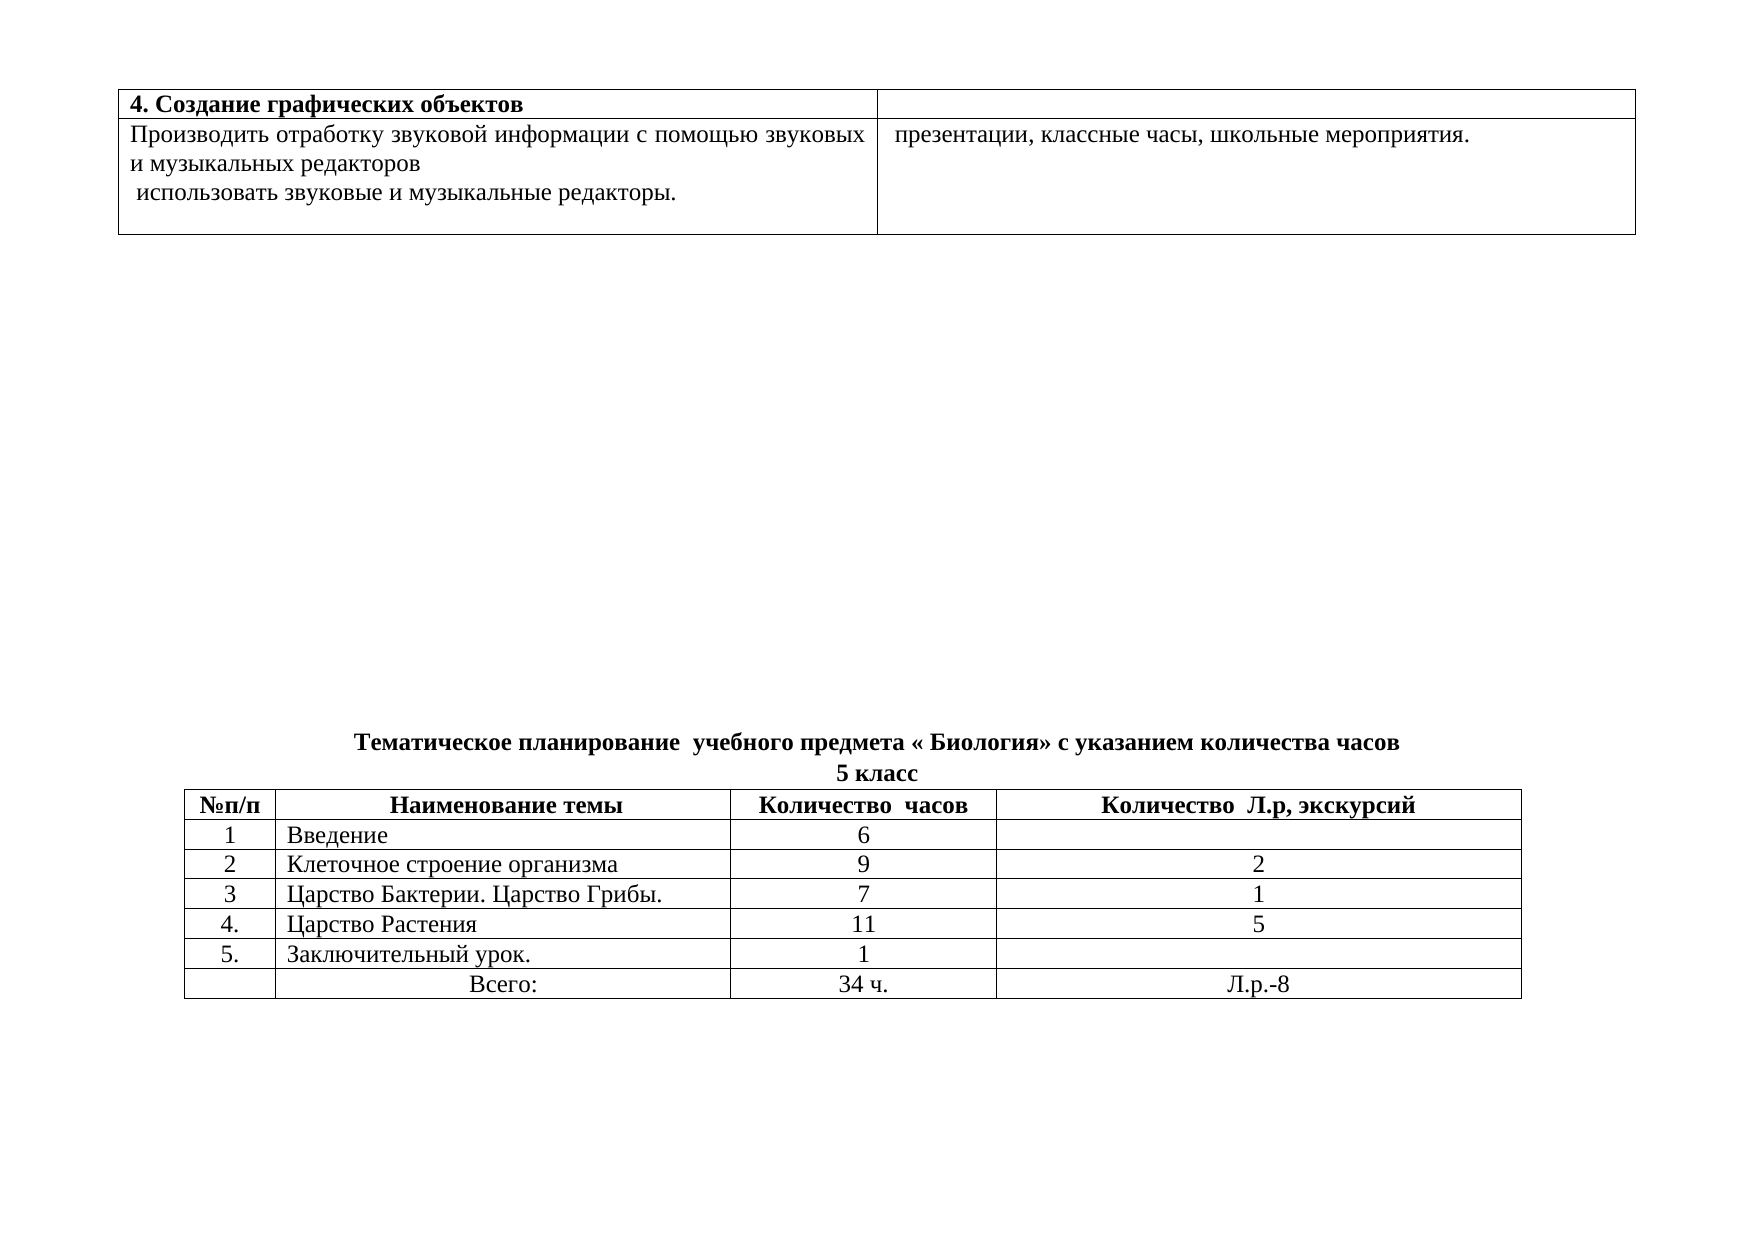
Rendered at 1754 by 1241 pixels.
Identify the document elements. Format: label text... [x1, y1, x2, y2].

table_cell 2 [185, 850, 275, 878]
table_header Количество часов [731, 790, 996, 819]
table_cell 6 [731, 820, 996, 848]
table_cell Царство Растения [276, 909, 730, 938]
table_cell презентации, классные часы, школьные мероприятия. [878, 119, 1635, 234]
table_header №п/п [185, 790, 275, 819]
text 5 класс [118, 758, 1636, 787]
table_cell Заключительный урок. [276, 939, 730, 968]
table_cell 4. Создание графических объектов [119, 90, 877, 118]
text Тематическое планирование учебного предмета « Биология» с указанием количества часов [118, 727, 1636, 756]
table_cell 4. [185, 909, 275, 938]
table_cell Клеточное строение организма [276, 850, 730, 878]
table_cell Введение [276, 820, 730, 848]
table_cell [185, 969, 275, 997]
table_cell 11 [731, 909, 996, 938]
table_cell Л.р.-8 [997, 969, 1521, 997]
table_cell 5. [185, 939, 275, 968]
table_cell 1 [731, 939, 996, 968]
table_cell [878, 90, 1635, 118]
table_cell 34 ч. [731, 969, 996, 997]
table_cell 9 [731, 850, 996, 878]
table_cell [997, 939, 1521, 968]
table_cell Царство Бактерии. Царство Грибы. [276, 879, 730, 908]
table_cell 2 [997, 850, 1521, 878]
table_cell 1 [997, 879, 1521, 908]
table_cell Всего: [276, 969, 730, 997]
table_cell [997, 820, 1521, 848]
table_cell 5 [997, 909, 1521, 938]
table_cell 7 [731, 879, 996, 908]
table_header Количество Л.р, экскурсий [997, 790, 1521, 819]
table_cell 3 [185, 879, 275, 908]
table_header Наименование темы [276, 790, 730, 819]
table_cell 1 [185, 820, 275, 848]
table_cell Производить отработку звуковой информации с помощью звуковых и музыкальных редакторов использовать звуковые и музыкальные редакторы. [119, 119, 877, 234]
